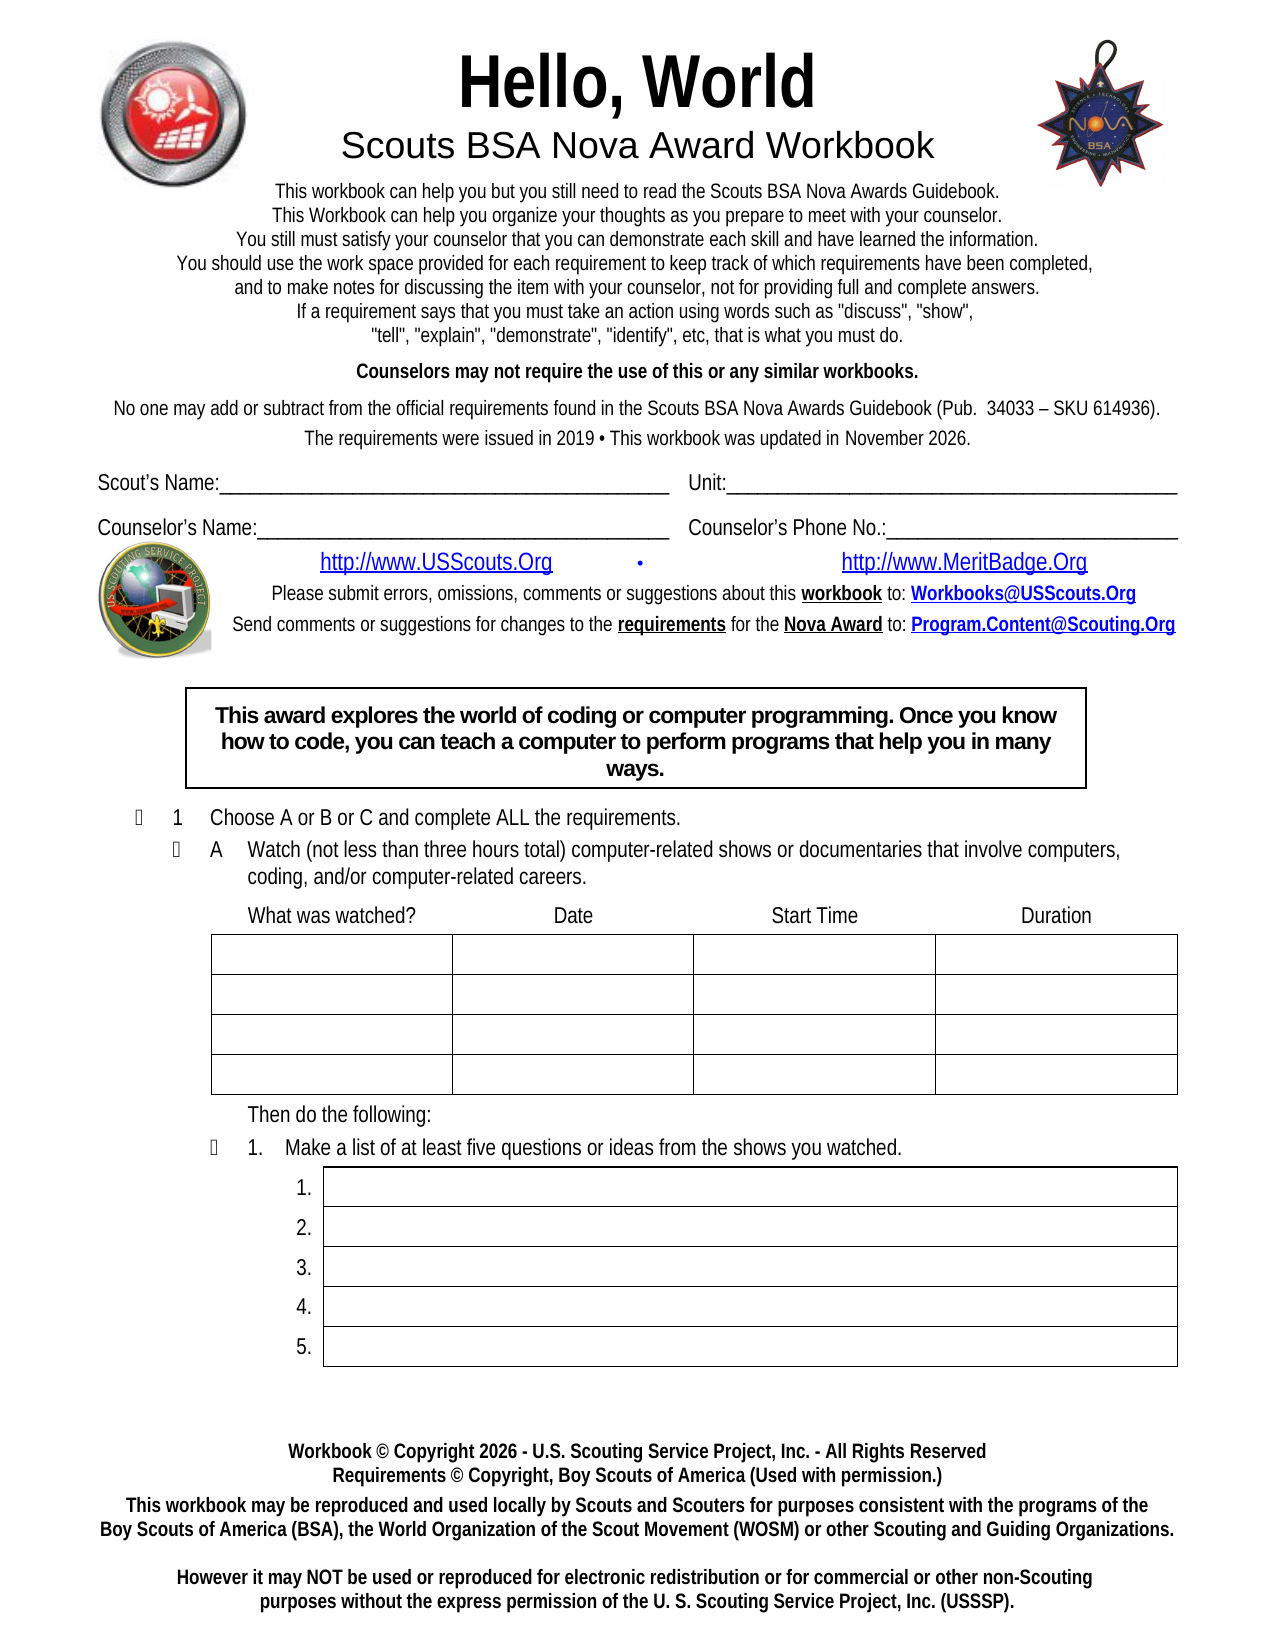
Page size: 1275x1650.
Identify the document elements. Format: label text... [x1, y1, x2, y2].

table_header Duration [935, 895, 1177, 934]
picture [97, 540, 212, 659]
text 1 Choose A or B or C and complete ALL the requirements. [135, 674, 1177, 830]
table_cell 2. [285, 1206, 323, 1246]
table_cell 3. [285, 1246, 323, 1286]
table_cell 4. [285, 1286, 323, 1326]
text http://www.USScouts.Org • http://www.MeritBadge.Org [212, 546, 1177, 575]
table_header What was watched? [211, 895, 452, 934]
table_cell [324, 1247, 1177, 1286]
table_cell [453, 1055, 693, 1094]
table_cell [212, 1055, 452, 1094]
table_cell [694, 1055, 935, 1094]
table_cell [936, 975, 1177, 1014]
table_cell [324, 1207, 1177, 1246]
table_cell [936, 935, 1177, 974]
text A Watch (not less than three hours total) computer-related shows or documentaries that involve computers, coding, and/or computer-related careers. [172, 836, 1177, 889]
table_cell [212, 1015, 452, 1054]
picture [1026, 37, 1178, 189]
table_cell [694, 1015, 935, 1054]
text Please submit errors, omissions, comments or suggestions about this workbook to: Workbooks@USScouts.Org [212, 581, 1177, 605]
table_cell [324, 1327, 1177, 1366]
table_header 1. [285, 1166, 323, 1206]
table_cell [453, 935, 693, 974]
table_header [324, 1168, 1177, 1206]
table_cell [453, 975, 693, 1014]
text Then do the following: [172, 1101, 1177, 1127]
table_cell [936, 1055, 1177, 1094]
table_cell [212, 975, 452, 1014]
table_cell [936, 1015, 1177, 1054]
table_cell [694, 975, 935, 1014]
table_cell [212, 935, 452, 974]
text Send comments or suggestions for changes to the requirements for the Nova Award to: Program.Content@Scouting.Org [212, 612, 1177, 636]
table_header Start Time [694, 895, 935, 934]
picture [97, 39, 249, 189]
table_cell [694, 935, 935, 974]
text 1. Make a list of at least five questions or ideas from the shows you watched. [210, 1134, 1177, 1160]
table_cell [453, 1015, 693, 1054]
table_header Date [453, 895, 694, 934]
table_cell 5. [285, 1326, 323, 1366]
table_cell [324, 1287, 1177, 1326]
